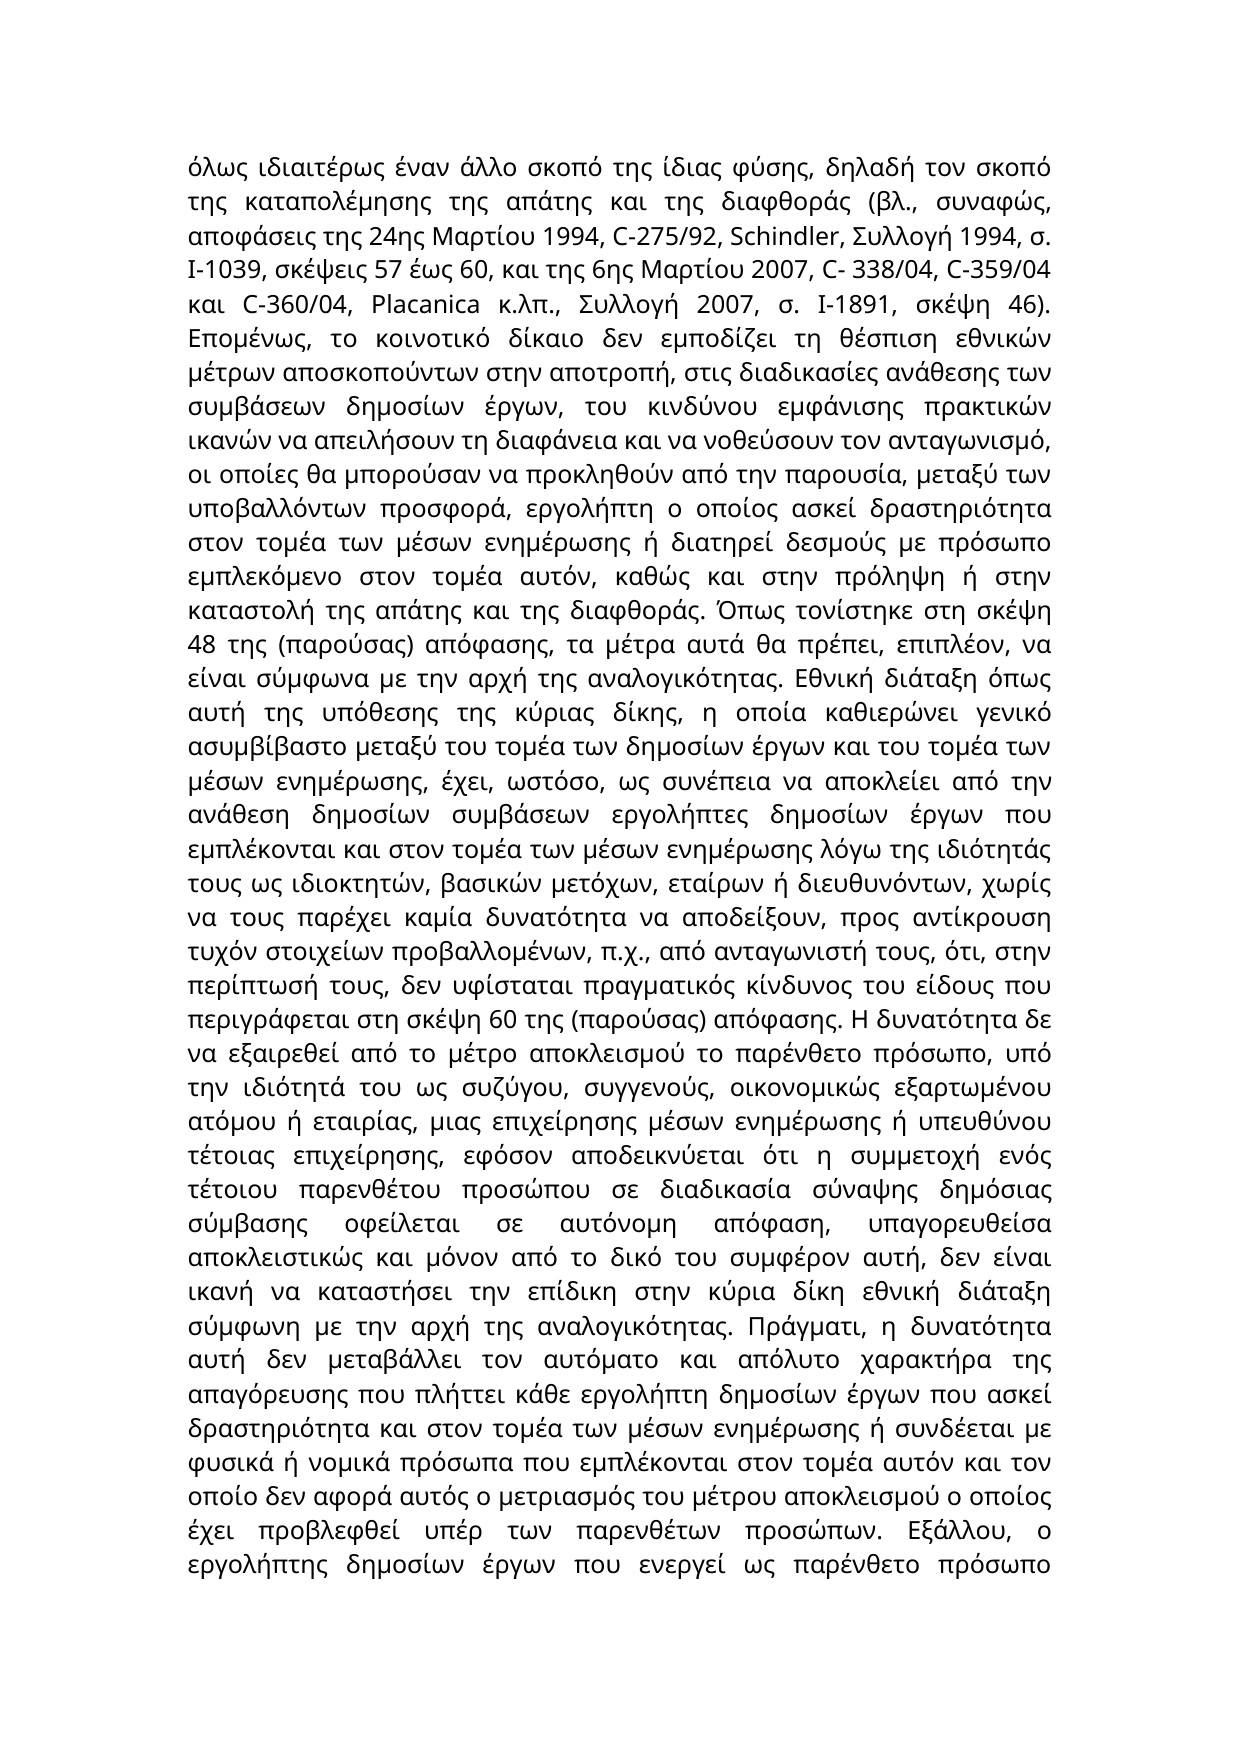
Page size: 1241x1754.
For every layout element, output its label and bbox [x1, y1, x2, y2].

text [187, 150, 1053, 1581]
